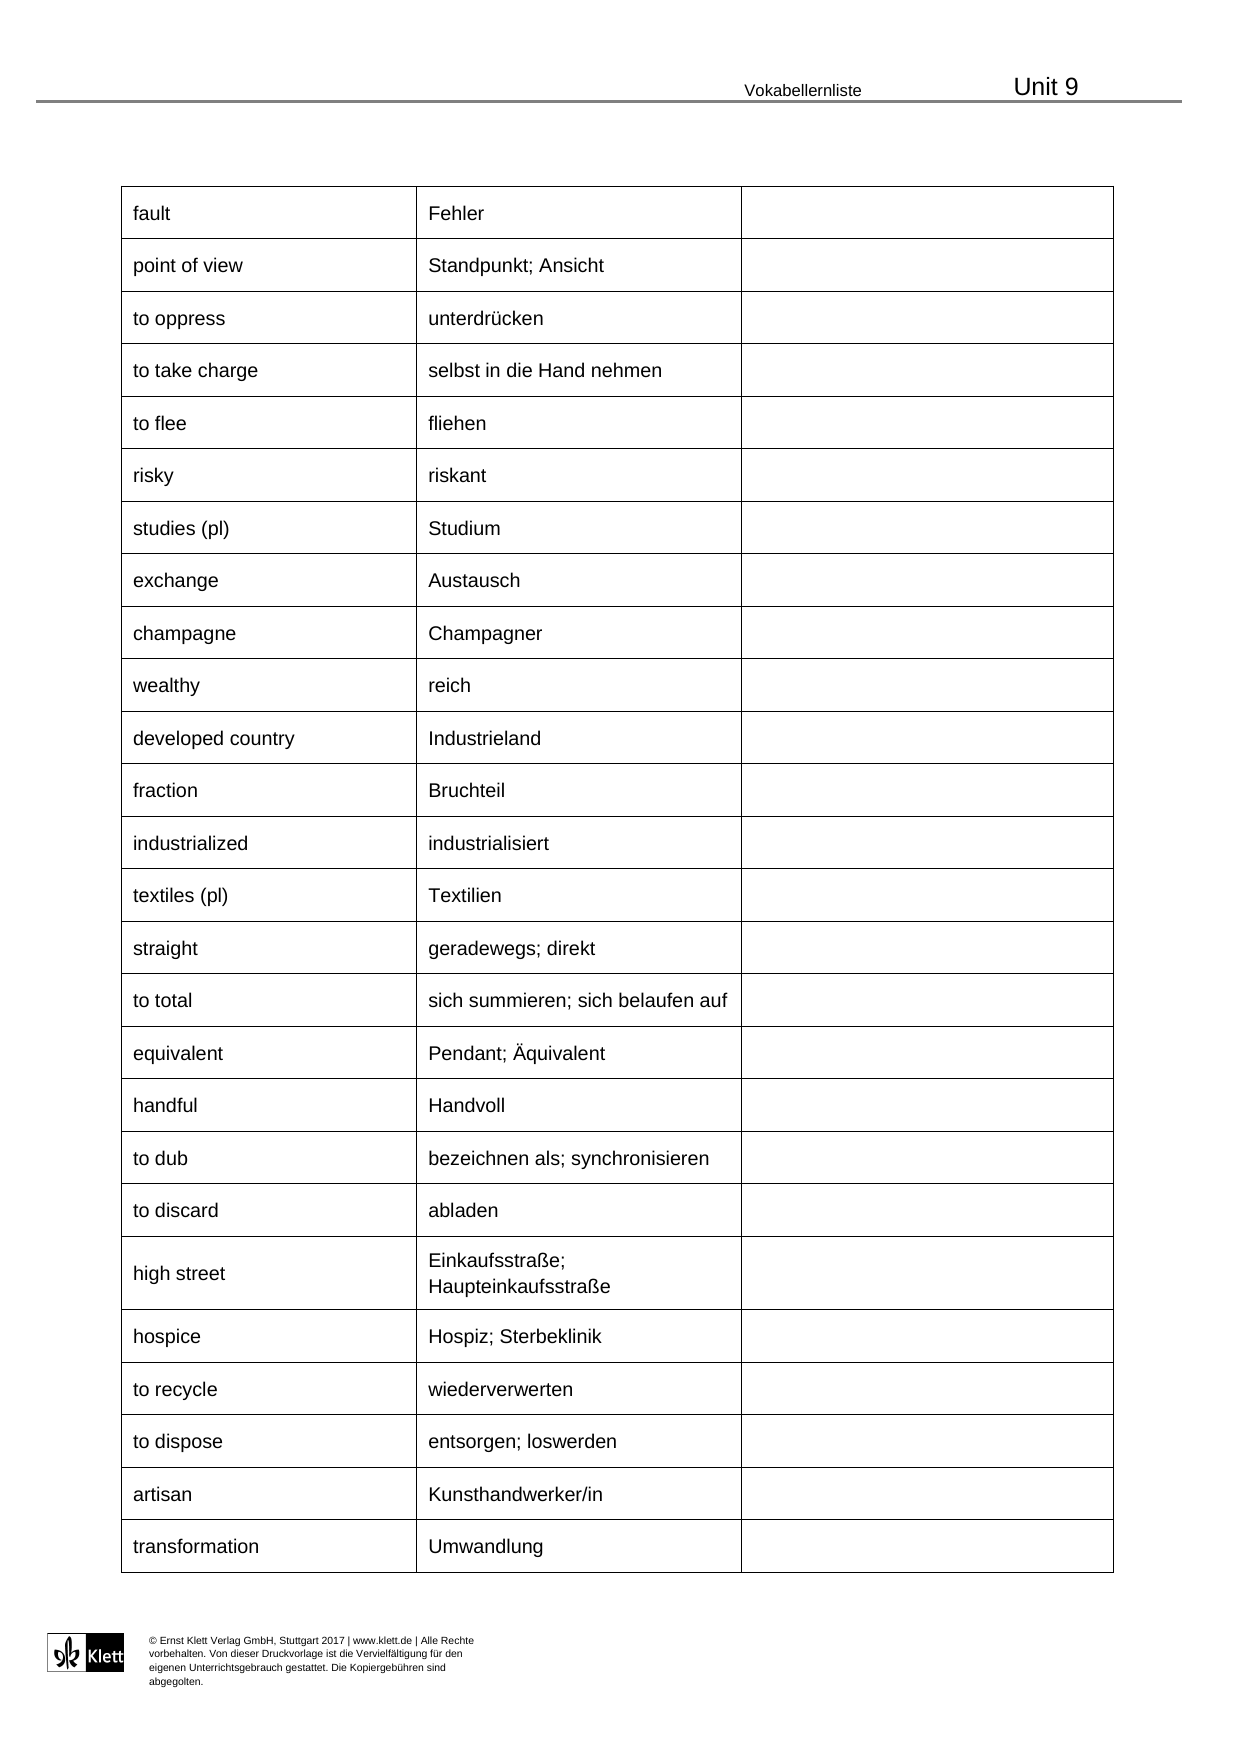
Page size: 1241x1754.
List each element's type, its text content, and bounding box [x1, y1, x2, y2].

table_cell Kunsthandwerker/in [417, 1468, 741, 1519]
table_cell Pendant; Äquivalent [417, 1027, 741, 1078]
table_cell straight [122, 922, 416, 973]
picture [47, 1633, 124, 1672]
table_cell to take charge [122, 344, 416, 396]
table_cell high street [122, 1237, 416, 1309]
table_cell wealthy [122, 659, 416, 711]
table_cell Einkaufsstraße; Haupteinkaufsstraße [417, 1237, 741, 1309]
table_cell artisan [122, 1468, 416, 1519]
table_cell [742, 449, 1113, 501]
table_cell [742, 1363, 1113, 1414]
table_cell transformation [122, 1520, 416, 1572]
table_cell hospice [122, 1310, 416, 1362]
table_cell Standpunkt; Ansicht [417, 239, 741, 291]
table_cell riskant [417, 449, 741, 501]
table_cell textiles (pl) [122, 869, 416, 921]
table_cell [742, 659, 1113, 711]
table_cell [742, 397, 1113, 448]
table_cell Bruchteil [417, 764, 741, 816]
table_cell industrialisiert [417, 817, 741, 868]
table_cell to dispose [122, 1415, 416, 1467]
table_cell fliehen [417, 397, 741, 448]
table_cell Austausch [417, 554, 741, 606]
table_cell handful [122, 1079, 416, 1131]
table_cell Industrieland [417, 712, 741, 763]
table_cell [742, 239, 1113, 291]
table_cell fault [122, 187, 416, 238]
table_cell [742, 1310, 1113, 1362]
table_cell unterdrücken [417, 292, 741, 343]
table_cell [742, 1027, 1113, 1078]
table_cell [742, 1237, 1113, 1309]
table_cell [742, 187, 1113, 238]
table_cell abladen [417, 1184, 741, 1236]
table_cell to flee [122, 397, 416, 448]
table_cell to oppress [122, 292, 416, 343]
table_cell [742, 1520, 1113, 1572]
table_cell geradewegs; direkt [417, 922, 741, 973]
table_cell Textilien [417, 869, 741, 921]
table_cell [742, 817, 1113, 868]
table_cell [742, 974, 1113, 1026]
table_cell equivalent [122, 1027, 416, 1078]
table_cell [742, 292, 1113, 343]
table_cell reich [417, 659, 741, 711]
table_cell sich summieren; sich belaufen auf [417, 974, 741, 1026]
table_cell Umwandlung [417, 1520, 741, 1572]
table_cell entsorgen; loswerden [417, 1415, 741, 1467]
table_cell Champagner [417, 607, 741, 658]
table_cell [742, 1079, 1113, 1131]
table_cell to recycle [122, 1363, 416, 1414]
table_cell Fehler [417, 187, 741, 238]
table_cell Handvoll [417, 1079, 741, 1131]
table_cell selbst in die Hand nehmen [417, 344, 741, 396]
table_cell [742, 922, 1113, 973]
table_cell [742, 344, 1113, 396]
table_cell [742, 764, 1113, 816]
table_cell Studium [417, 502, 741, 553]
table_cell [742, 1415, 1113, 1467]
table_cell wiederverwerten [417, 1363, 741, 1414]
table_cell fraction [122, 764, 416, 816]
table_cell to dub [122, 1132, 416, 1183]
table_cell [742, 712, 1113, 763]
table_cell [742, 1184, 1113, 1236]
table_cell bezeichnen als; synchronisieren [417, 1132, 741, 1183]
table_cell Hospiz; Sterbeklinik [417, 1310, 741, 1362]
table_cell industrialized [122, 817, 416, 868]
table_cell champagne [122, 607, 416, 658]
table_cell [742, 869, 1113, 921]
table_cell point of view [122, 239, 416, 291]
table_cell [742, 1132, 1113, 1183]
table_cell to discard [122, 1184, 416, 1236]
table_cell [742, 502, 1113, 553]
table_cell risky [122, 449, 416, 501]
table_cell studies (pl) [122, 502, 416, 553]
table_cell to total [122, 974, 416, 1026]
table_cell [742, 554, 1113, 606]
table_cell developed country [122, 712, 416, 763]
table_cell exchange [122, 554, 416, 606]
table_cell [742, 607, 1113, 658]
table_cell [742, 1468, 1113, 1519]
